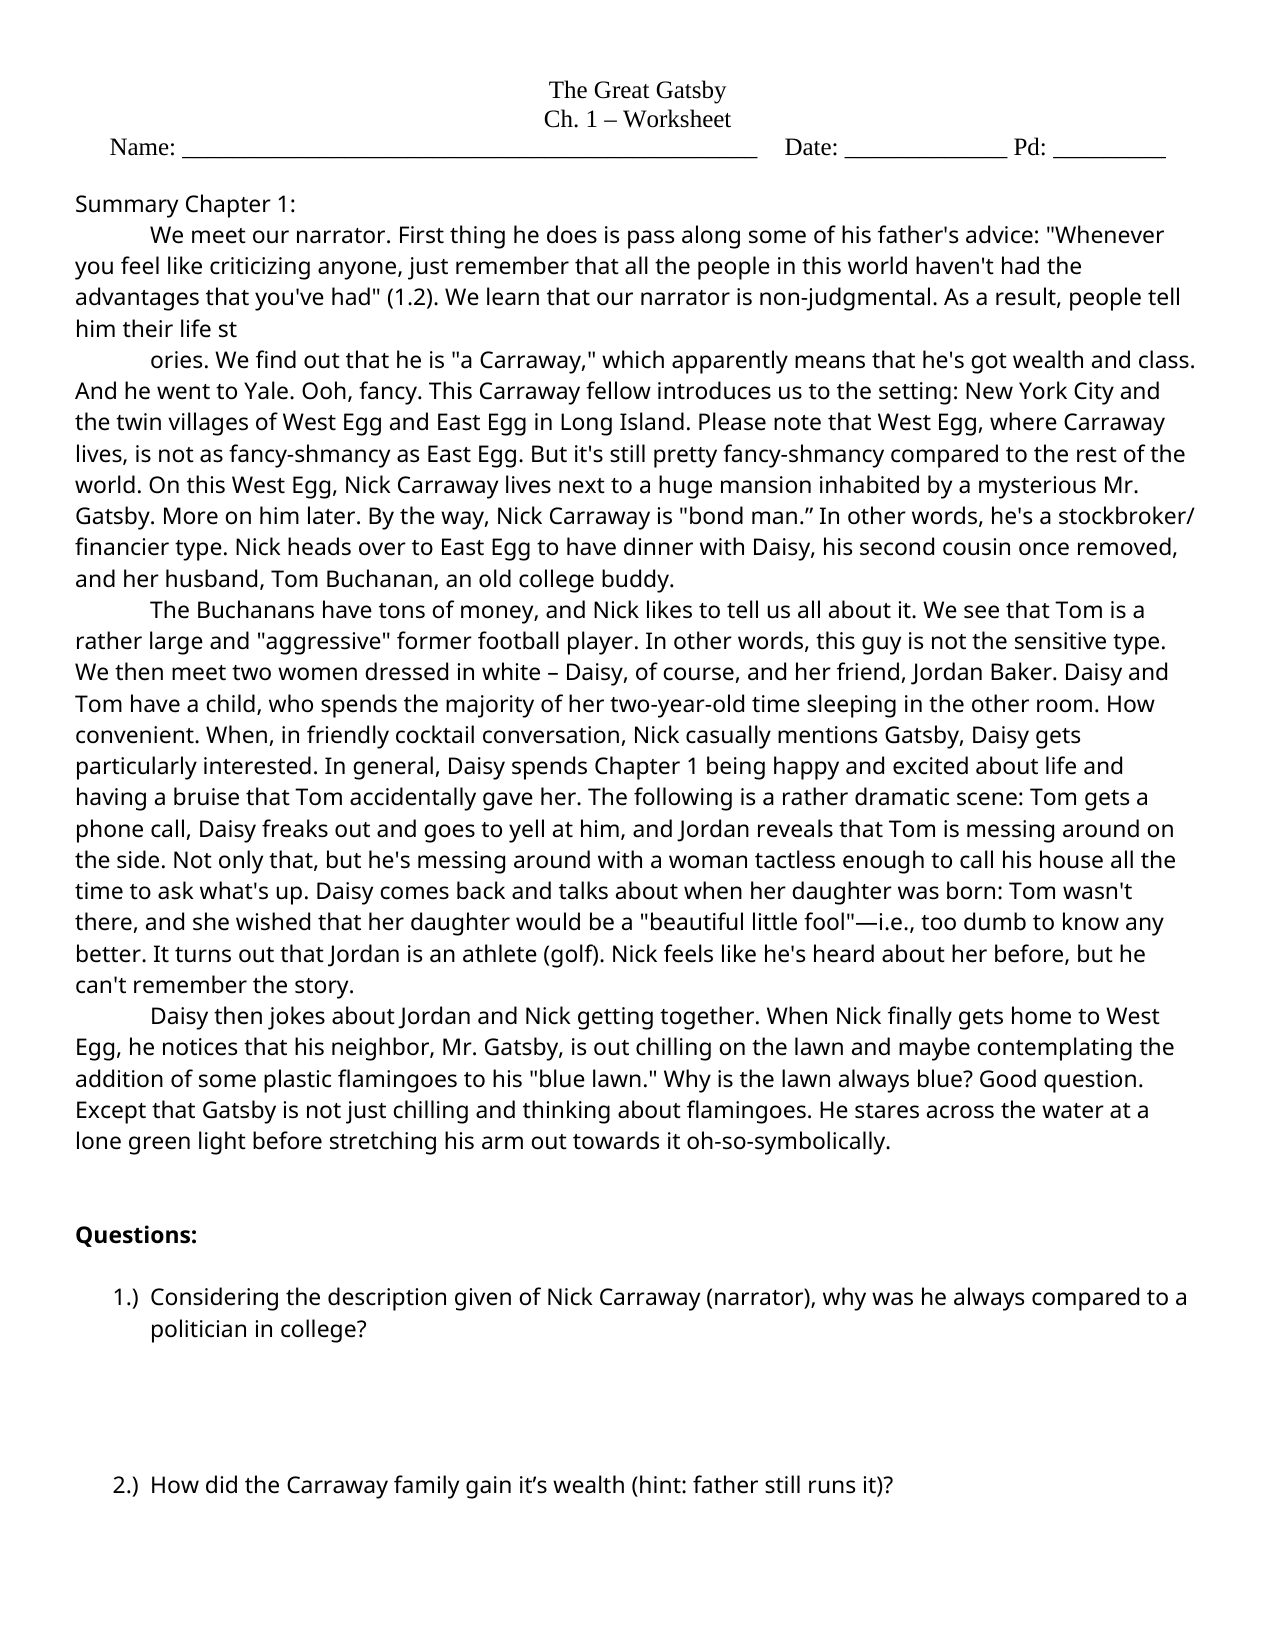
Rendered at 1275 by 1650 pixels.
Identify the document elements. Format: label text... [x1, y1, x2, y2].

text The Great Gatsby [75, 75, 1200, 104]
text Ch. 1 – Worksheet [75, 104, 1200, 132]
text Questions: [75, 1219, 1200, 1250]
text We meet our narrator. First thing he does is pass along some of his father's advice: "Whenever you feel like criticizing anyone, just remember that all the people in this world haven't had the advantages that you've had" (1.2). We learn that our narrator is non-judgmental. As a result, people tell him their life st [75, 219, 1200, 344]
text The Buchanans have tons of money, and Nick likes to tell us all about it. We see that Tom is a rather large and "aggressive" former football player. In other words, this guy is not the sensitive type. We then meet two women dressed in white – Daisy, of course, and her friend, Jordan Baker. Daisy and Tom have a child, who spends the majority of her two-year-old time sleeping in the other room. How convenient. When, in friendly cocktail conversation, Nick casually mentions Gatsby, Daisy gets particularly interested. In general, Daisy spends Chapter 1 being happy and excited about life and having a bruise that Tom accidentally gave her. The following is a rather dramatic scene: Tom gets a phone call, Daisy freaks out and goes to yell at him, and Jordan reveals that Tom is messing around on the side. Not only that, but he's messing around with a woman tactless enough to call his house all the time to ask what's up. Daisy comes back and talks about when her daughter was born: Tom wasn't there, and she wished that her daughter would be a "beautiful little fool"—i.e., too dumb to know any better. It turns out that Jordan is an athlete (golf). Nick feels like he's heard about her before, but he can't remember the story. [75, 594, 1200, 1000]
text Summary Chapter 1: [75, 188, 1200, 219]
text Daisy then jokes about Jordan and Nick getting together. When Nick finally gets home to West Egg, he notices that his neighbor, Mr. Gatsby, is out chilling on the lawn and maybe contemplating the addition of some plastic flamingoes to his "blue lawn." Why is the lawn always blue? Good question. Except that Gatsby is not just chilling and thinking about flamingoes. He stares across the water at a lone green light before stretching his arm out towards it oh-so-symbolically. [75, 1000, 1200, 1156]
list Considering the description given of Nick Carraway (narrator), why was he always compared to a politician in college? [112, 1281, 1200, 1344]
text Name: ______________________________________________ Date: _____________ Pd: _________ [75, 132, 1200, 161]
list How did the Carraway family gain it’s wealth (hint: father still runs it)? [112, 1469, 1200, 1500]
text ories. We find out that he is "a Carraway," which apparently means that he's got wealth and class. And he went to Yale. Ooh, fancy. This Carraway fellow introduces us to the setting: New York City and the twin villages of West Egg and East Egg in Long Island. Please note that West Egg, where Carraway lives, is not as fancy-shmancy as East Egg. But it's still pretty fancy-shmancy compared to the rest of the world. On this West Egg, Nick Carraway lives next to a huge mansion inhabited by a mysterious Mr. Gatsby. More on him later. By the way, Nick Carraway is "bond man.” In other words, he's a stockbroker/ financier type. Nick heads over to East Egg to have dinner with Daisy, his second cousin once removed, and her husband, Tom Buchanan, an old college buddy. [75, 344, 1200, 594]
